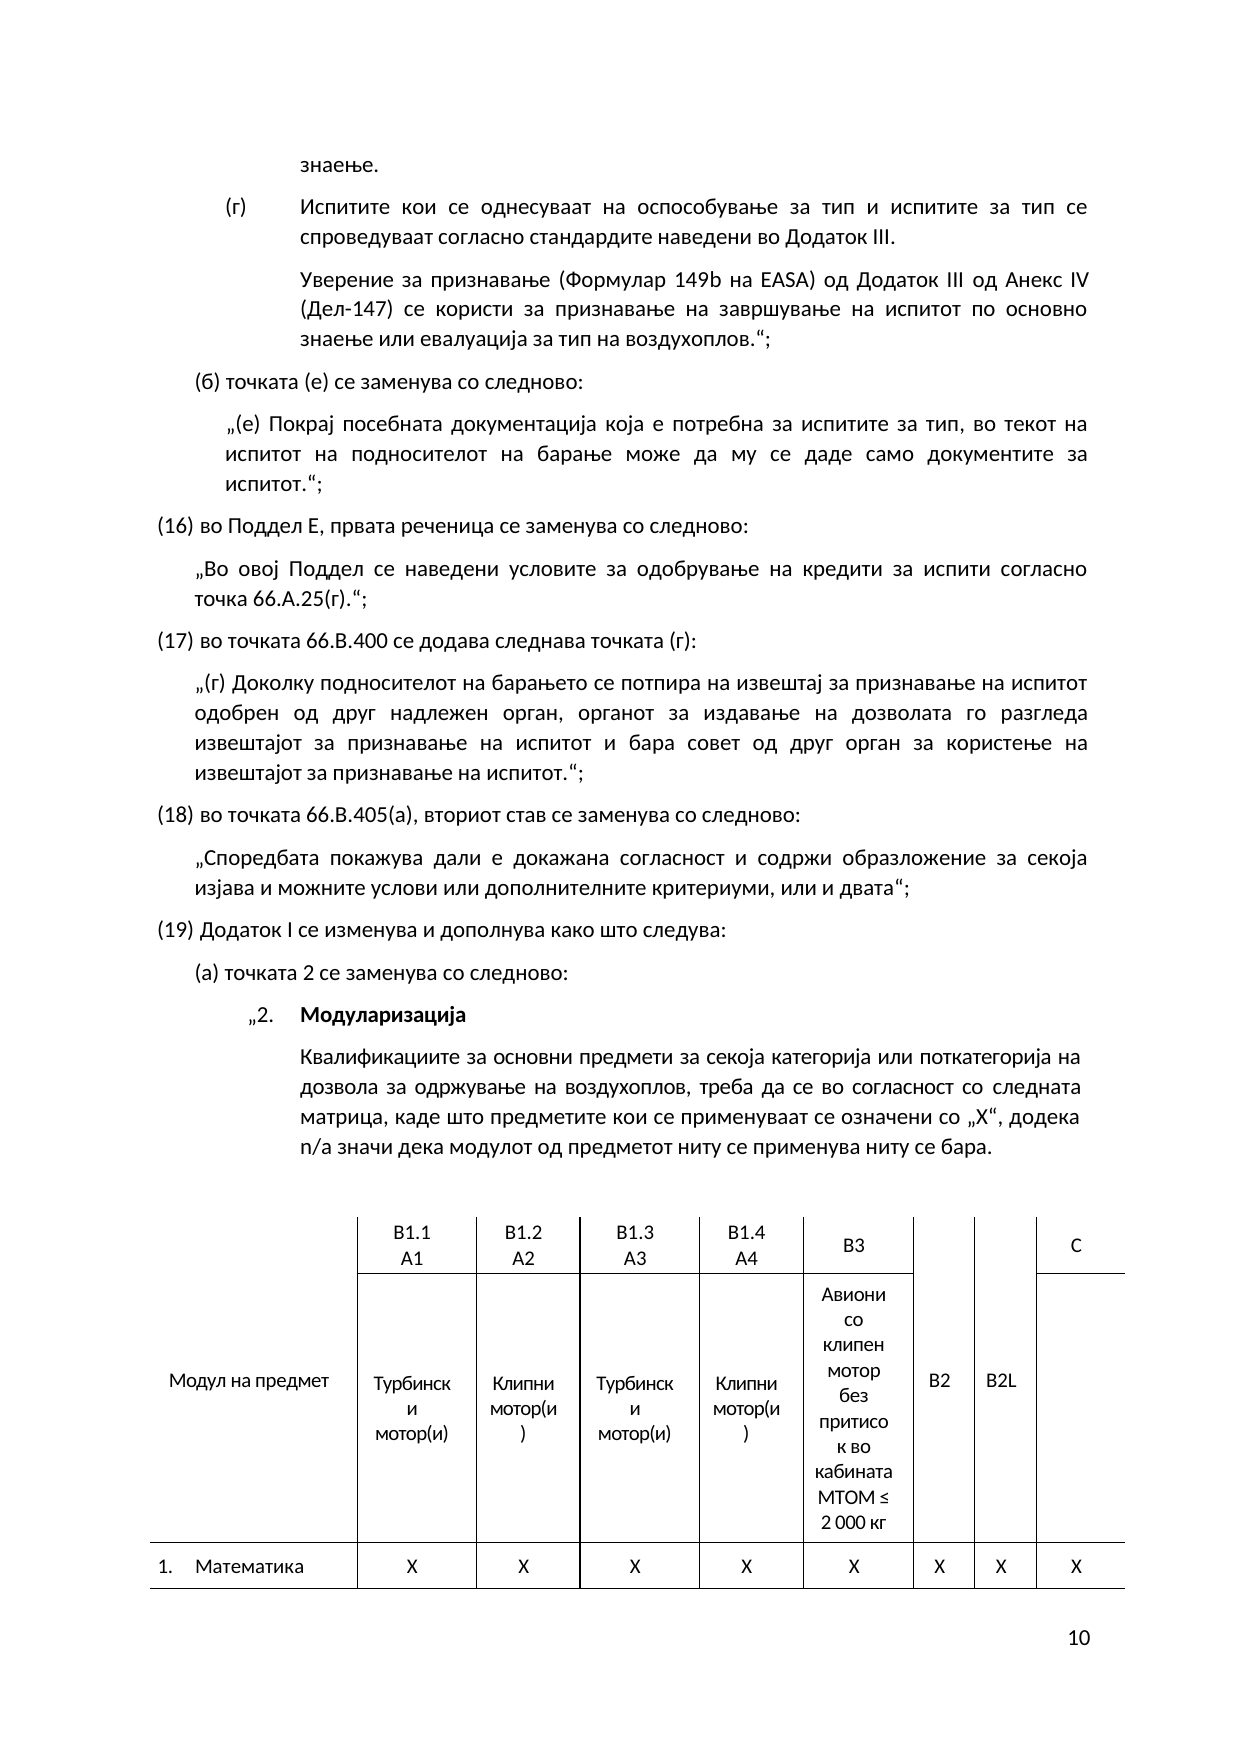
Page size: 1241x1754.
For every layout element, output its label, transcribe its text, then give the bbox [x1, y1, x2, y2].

table_cell X [358, 1543, 476, 1588]
table_cell Клипни мотор(и) [477, 1274, 579, 1542]
table_cell Авиони со клипен мотор без притисок во кабината МТОМ ≤ 2 000 кг [804, 1274, 913, 1542]
table_header B1.4 A4 [700, 1217, 803, 1273]
table_header B2 [914, 1217, 974, 1542]
table_cell [1037, 1274, 1124, 1542]
text „2. Модуларизација [179, 1000, 1081, 1028]
list „Споредбата покажува дали е докажана согласност и содржи образложение за секоја изјава и можните услови или дополнителните критериуми, или и двата“; [194, 843, 1089, 901]
table_cell X [804, 1543, 913, 1588]
list во Поддел Е, првата реченица се заменува со следново: [157, 511, 1089, 539]
table_cell X [975, 1543, 1036, 1588]
list Уверение за признавање (Формулар 149b на EASA) од Додаток III од Анекс IV (Дел-147) се користи за признавање на завршување на испитот по основно знаење или евалуација за тип на воздухоплов.“; [300, 265, 1089, 352]
list Додаток I се изменува и дополнува како што следува: [157, 915, 1089, 943]
table_cell Турбински мотор(и) [358, 1274, 476, 1542]
table_cell Математика [150, 1543, 357, 1588]
list (а) точката 2 се заменува со следново: [194, 958, 1089, 986]
table_cell X [700, 1543, 803, 1588]
table_header B1.1 A1 [358, 1217, 476, 1273]
table_cell Турбински мотор(и) [581, 1274, 699, 1542]
table_header B3 [804, 1217, 913, 1273]
table_cell X [477, 1543, 579, 1588]
list во точката 66.В.405(а), вториот став се заменува со следново: [157, 801, 1089, 829]
text (б) точката (е) се заменува со следново: [150, 367, 1089, 395]
table_cell Клипни мотор(и) [700, 1274, 803, 1542]
list „Во овој Поддел се наведени условите за одобрување на кредити за испити согласно точка 66.А.25(г).“; [194, 554, 1089, 612]
list (г) Испитите кои се однесуваат на оспособување за тип и испитите за тип се спроведуваат согласно стандардите наведени во Додаток III. [225, 192, 1089, 250]
list „(г) Доколку подносителот на барањето се потпира на извештај за признавање на испитот одобрен од друг надлежен орган, органот за издавање на дозволата го разгледа извештајот за признавање на испитот и бара совет од друг орган за користење на извештајот за признавање на испитот.“; [194, 668, 1089, 786]
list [300, 150, 1089, 178]
table_cell X [1037, 1543, 1124, 1588]
table_header C [1037, 1217, 1124, 1273]
text „(е) Покрај посебната документација која е потребна за испитите за тип, во текот на испитот на подносителот на барање може да му се даде само документите за испитот.“; [225, 409, 1089, 497]
table_header Модул на предмет [150, 1217, 357, 1542]
table_header B1.3 A3 [581, 1217, 699, 1273]
table_cell X [581, 1543, 699, 1588]
table_header B1.2 A2 [477, 1217, 579, 1273]
table_cell X [914, 1543, 974, 1588]
list во точката 66.В.400 се додава следнава точката (г): [157, 626, 1089, 654]
table_header B2L [975, 1217, 1036, 1542]
text Квалификациите за основни предмети за секоја категорија или поткатегорија на дозвола за одржување на воздухоплов, треба да се во согласност со следната матрица, каде што предметите кои се применуваат се означени со „Х“, додека n/a значи дека модулот од предметот ниту се применува ниту се бара. [300, 1042, 1081, 1160]
